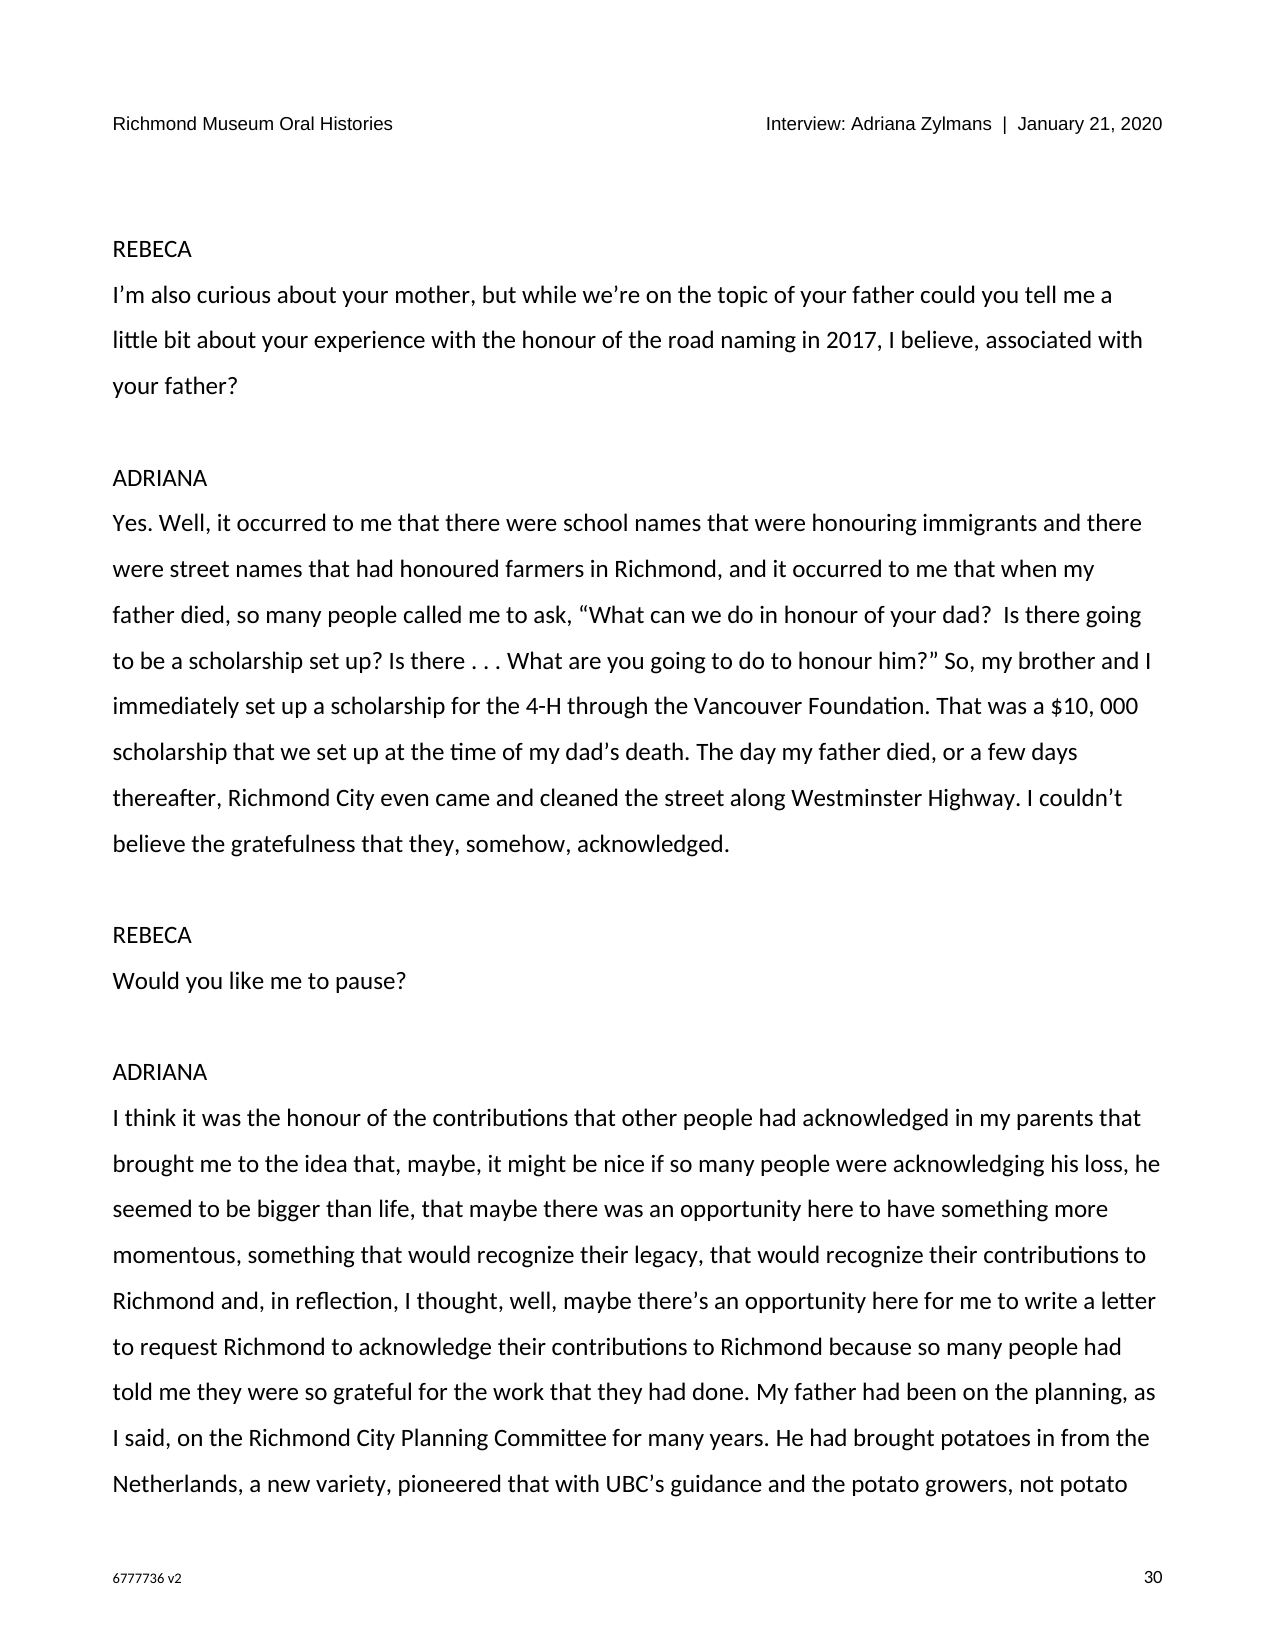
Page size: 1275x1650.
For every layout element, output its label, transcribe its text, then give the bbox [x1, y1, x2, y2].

text ADRIANA [112, 1056, 1162, 1087]
text REBECA [112, 919, 1162, 950]
text ADRIANA [112, 462, 1162, 492]
text I’m also curious about your mother, but while we’re on the topic of your father could you tell me a little bit about your experience with the honour of the road naming in 2017, I believe, associated with your father? [112, 279, 1162, 401]
text Yes. Well, it occurred to me that there were school names that were honouring immigrants and there were street names that had honoured farmers in Richmond, and it occurred to me that when my father died, so many people called me to ask, “What can we do in honour of your dad? Is there going to be a scholarship set up? Is there . . . What are you going to do to honour him?” So, my brother and I immediately set up a scholarship for the 4-H through the Vancouver Foundation. That was a $10, 000 scholarship that we set up at the time of my dad’s death. The day my father died, or a few days thereafter, Richmond City even came and cleaned the street along Westminster Highway. I couldn’t believe the gratefulness that they, somehow, acknowledged. [112, 508, 1162, 858]
text Would you like me to pause? [112, 965, 1162, 995]
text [112, 1102, 1162, 1498]
text REBECA [112, 233, 1162, 264]
